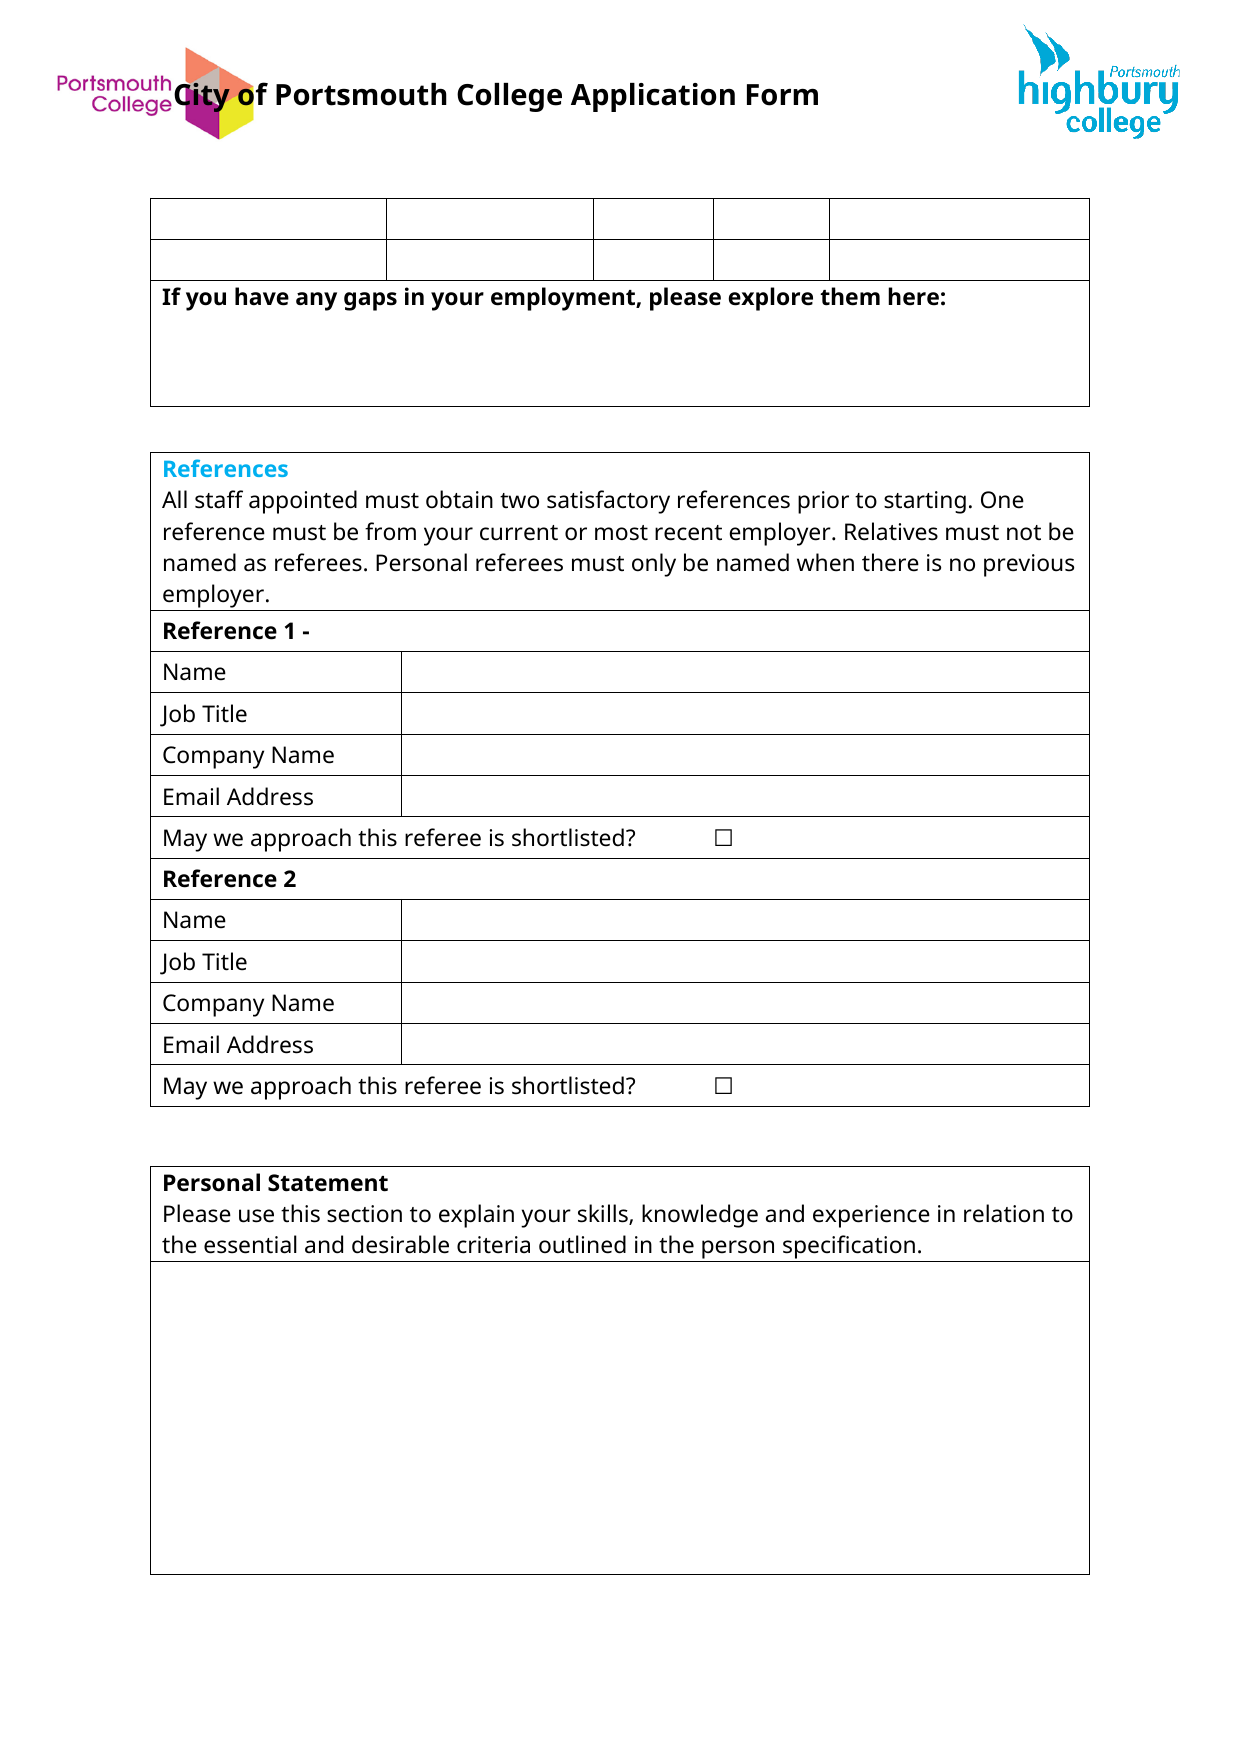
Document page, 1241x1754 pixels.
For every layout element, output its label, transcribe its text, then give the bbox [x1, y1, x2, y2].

table_cell [402, 693, 1089, 733]
table_cell [402, 941, 1089, 982]
table_cell [402, 900, 1089, 940]
table_header Personal Statement Please use this section to explain your skills, knowledge and experience in relation to the essential and desirable criteria outlined in the person specification. [151, 1167, 1089, 1261]
table_cell [594, 199, 713, 239]
table_cell [830, 199, 1089, 239]
table_cell Email Address [151, 1024, 401, 1064]
table_cell [594, 240, 713, 280]
table_cell [151, 1262, 1089, 1574]
table_cell Company Name [151, 735, 401, 775]
picture [1135, 120, 1140, 128]
table_cell [387, 240, 593, 280]
table_cell Name [151, 900, 401, 940]
picture [29, 26, 275, 147]
table_cell [402, 983, 1089, 1023]
table_cell Job Title [151, 693, 401, 733]
table_cell Name [151, 652, 401, 692]
table_cell [714, 240, 829, 280]
table_cell Reference 2 [151, 859, 1089, 899]
table_cell [402, 1024, 1089, 1064]
table_cell Job Title [151, 941, 401, 982]
table_cell Reference 1 - [151, 611, 1089, 651]
table_header References All staff appointed must obtain two satisfactory references prior to starting. One reference must be from your current or most recent employer. Relatives must not be named as referees. Personal referees must only be named when there is no previous employer. [151, 453, 1089, 609]
table_cell May we approach this referee is shortlisted? [151, 1065, 1089, 1106]
table_cell Company Name [151, 983, 401, 1023]
table_cell [402, 776, 1089, 816]
picture [1018, 24, 1180, 139]
table_cell May we approach this referee is shortlisted? [151, 817, 1089, 858]
table_cell [151, 199, 386, 239]
table_cell If you have any gaps in your employment, please explore them here: [151, 281, 1089, 406]
table_cell [714, 199, 829, 239]
table_cell [151, 240, 386, 280]
table_cell Email Address [151, 776, 401, 816]
table_cell [830, 240, 1089, 280]
table_cell [387, 199, 593, 239]
table_cell [402, 652, 1089, 692]
table_cell [402, 735, 1089, 775]
